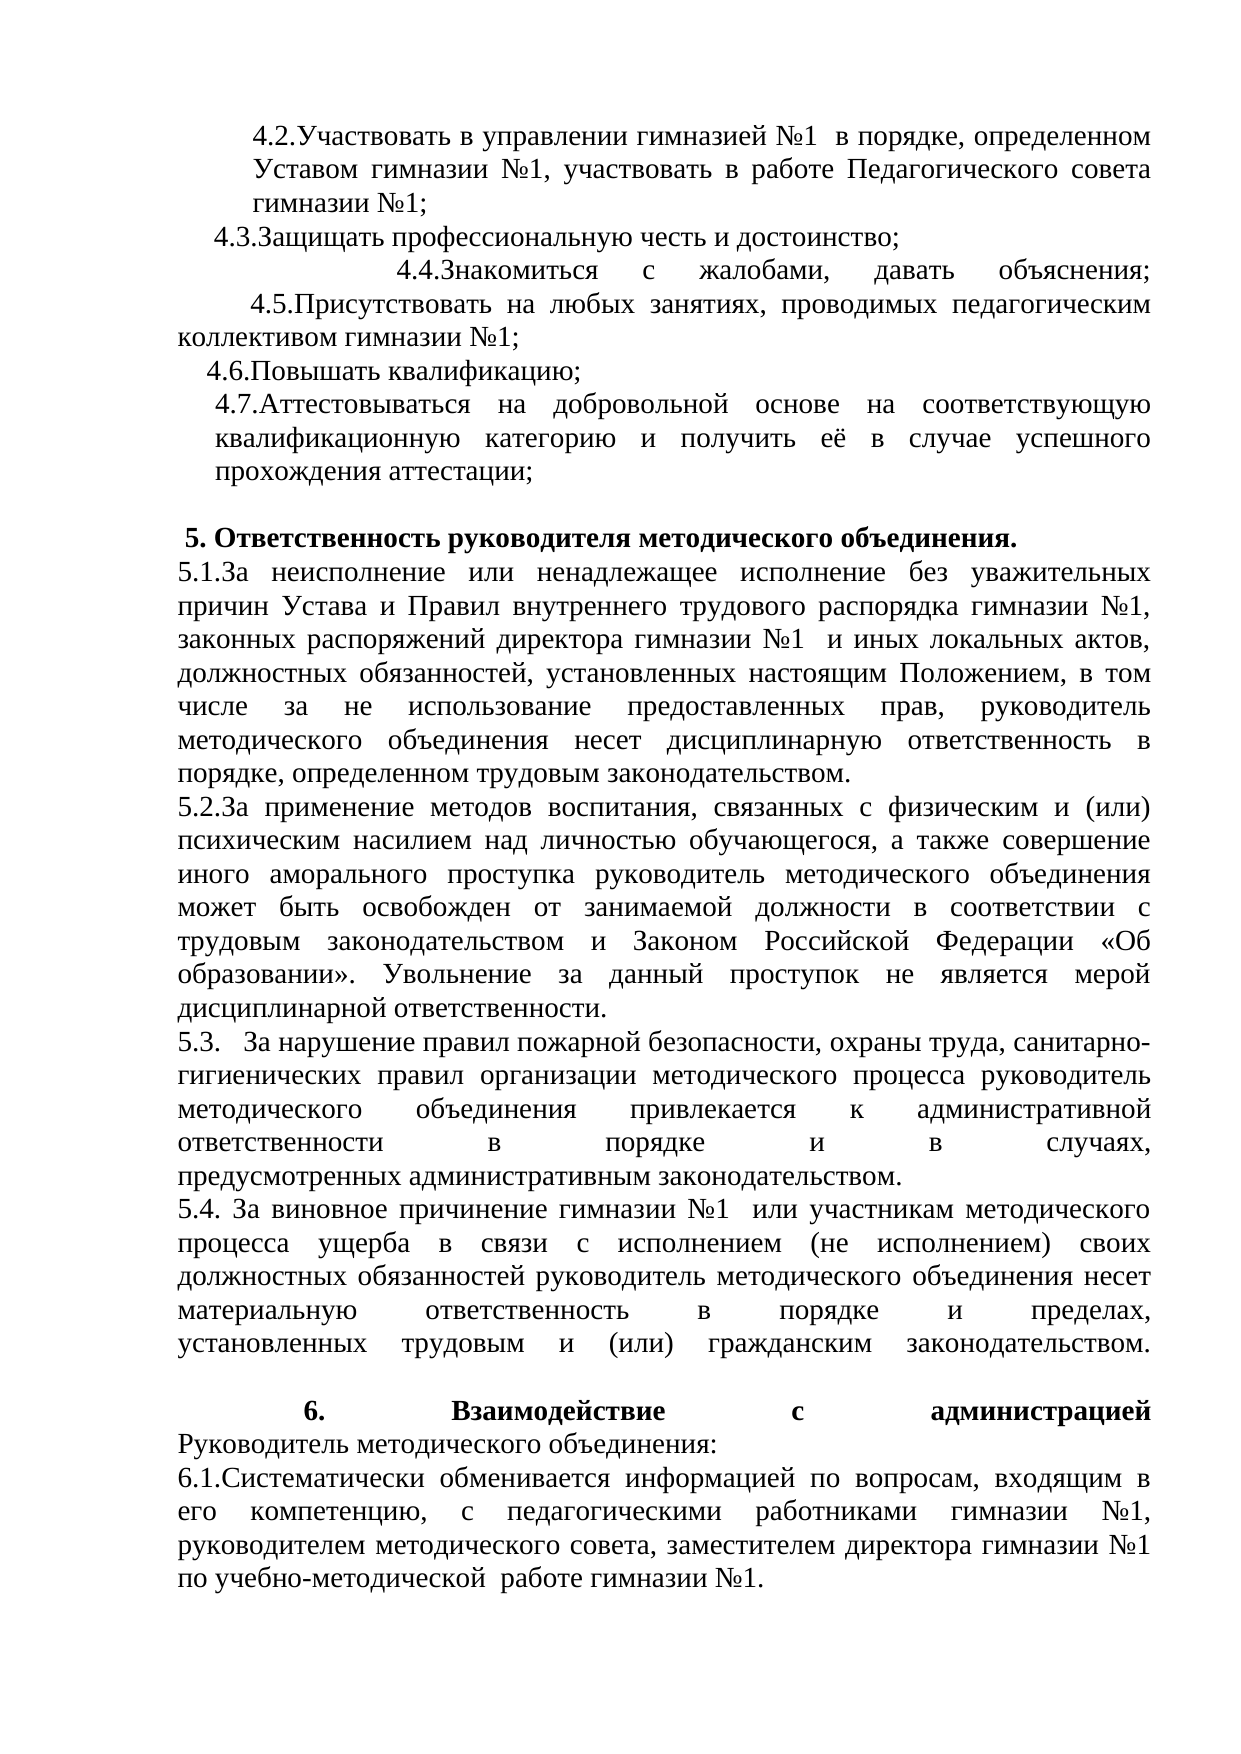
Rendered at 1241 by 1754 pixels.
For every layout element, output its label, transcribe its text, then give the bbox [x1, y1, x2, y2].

text 5.1.За неисполнение или ненадлежащее исполнение без уважительных причин Устава и Правил внутреннего трудового распорядка гимназии №1, законных распоряжений директора гимназии №1 и иных локальных актов, должностных обязанностей, установленных настоящим Положением, в том числе за не использование предоставленных прав, руководитель методического объединения несет дисциплинарную ответственность в порядке, определенном трудовым законодательством. [177, 554, 1152, 789]
text 5.3. За нарушение правил пожарной безопасности, охраны труда, санитарно- гигиенических правил организации методического процесса руководитель методического объединения привлекается к административной ответственности в порядке и в случаях, предусмотренных административным законодательством. [177, 1024, 1152, 1191]
text 4.3.Защищать профессиональную честь и достоинство; [177, 219, 1152, 252]
text 4.7.Аттестовываться на добровольной основе на соответствующую квалификационную категорию и получить её в случае успешного прохождения аттестации; [215, 386, 1152, 487]
text 6.1.Систематически обменивается информацией по вопросам, входящим в его компетенцию, с педагогическими работниками гимназии №1, руководителем методического совета, заместителем директора гимназии №1 по учебно-методической работе гимназии №1. [177, 1460, 1152, 1594]
text 4.4.Знакомиться с жалобами, давать объяснения; 4.5.Присутствовать на любых занятиях, проводимых педагогическим коллективом гимназии №1; [177, 252, 1152, 353]
text 4.2.Участвовать в управлении гимназией №1 в порядке, определенном Уставом гимназии №1, участвовать в работе Педагогического совета гимназии №1; [252, 118, 1152, 219]
text 4.6.Повышать квалификацию; [177, 353, 1152, 386]
text 5. Ответственность руководителя методического объединения. [177, 487, 1152, 554]
text 5.4. За виновное причинение гимназии №1 или участникам методического процесса ущерба в связи с исполнением (не исполнением) своих должностных обязанностей руководитель методического объединения несет материальную ответственность в порядке и пределах, установленных трудовым и (или) гражданским законодательством. 6. Взаимодействие с администрацией Руководитель методического объединения: [177, 1191, 1152, 1460]
text 5.2.За применение методов воспитания, связанных с физическим и (или) психическим насилием над личностью обучающегося, а также совершение иного аморального проступка руководитель методического объединения может быть освобожден от занимаемой должности в соответствии с трудовым законодательством и Законом Российской Федерации «Об образовании». Увольнение за данный проступок не является мерой дисциплинарной ответственности. [177, 789, 1152, 1024]
